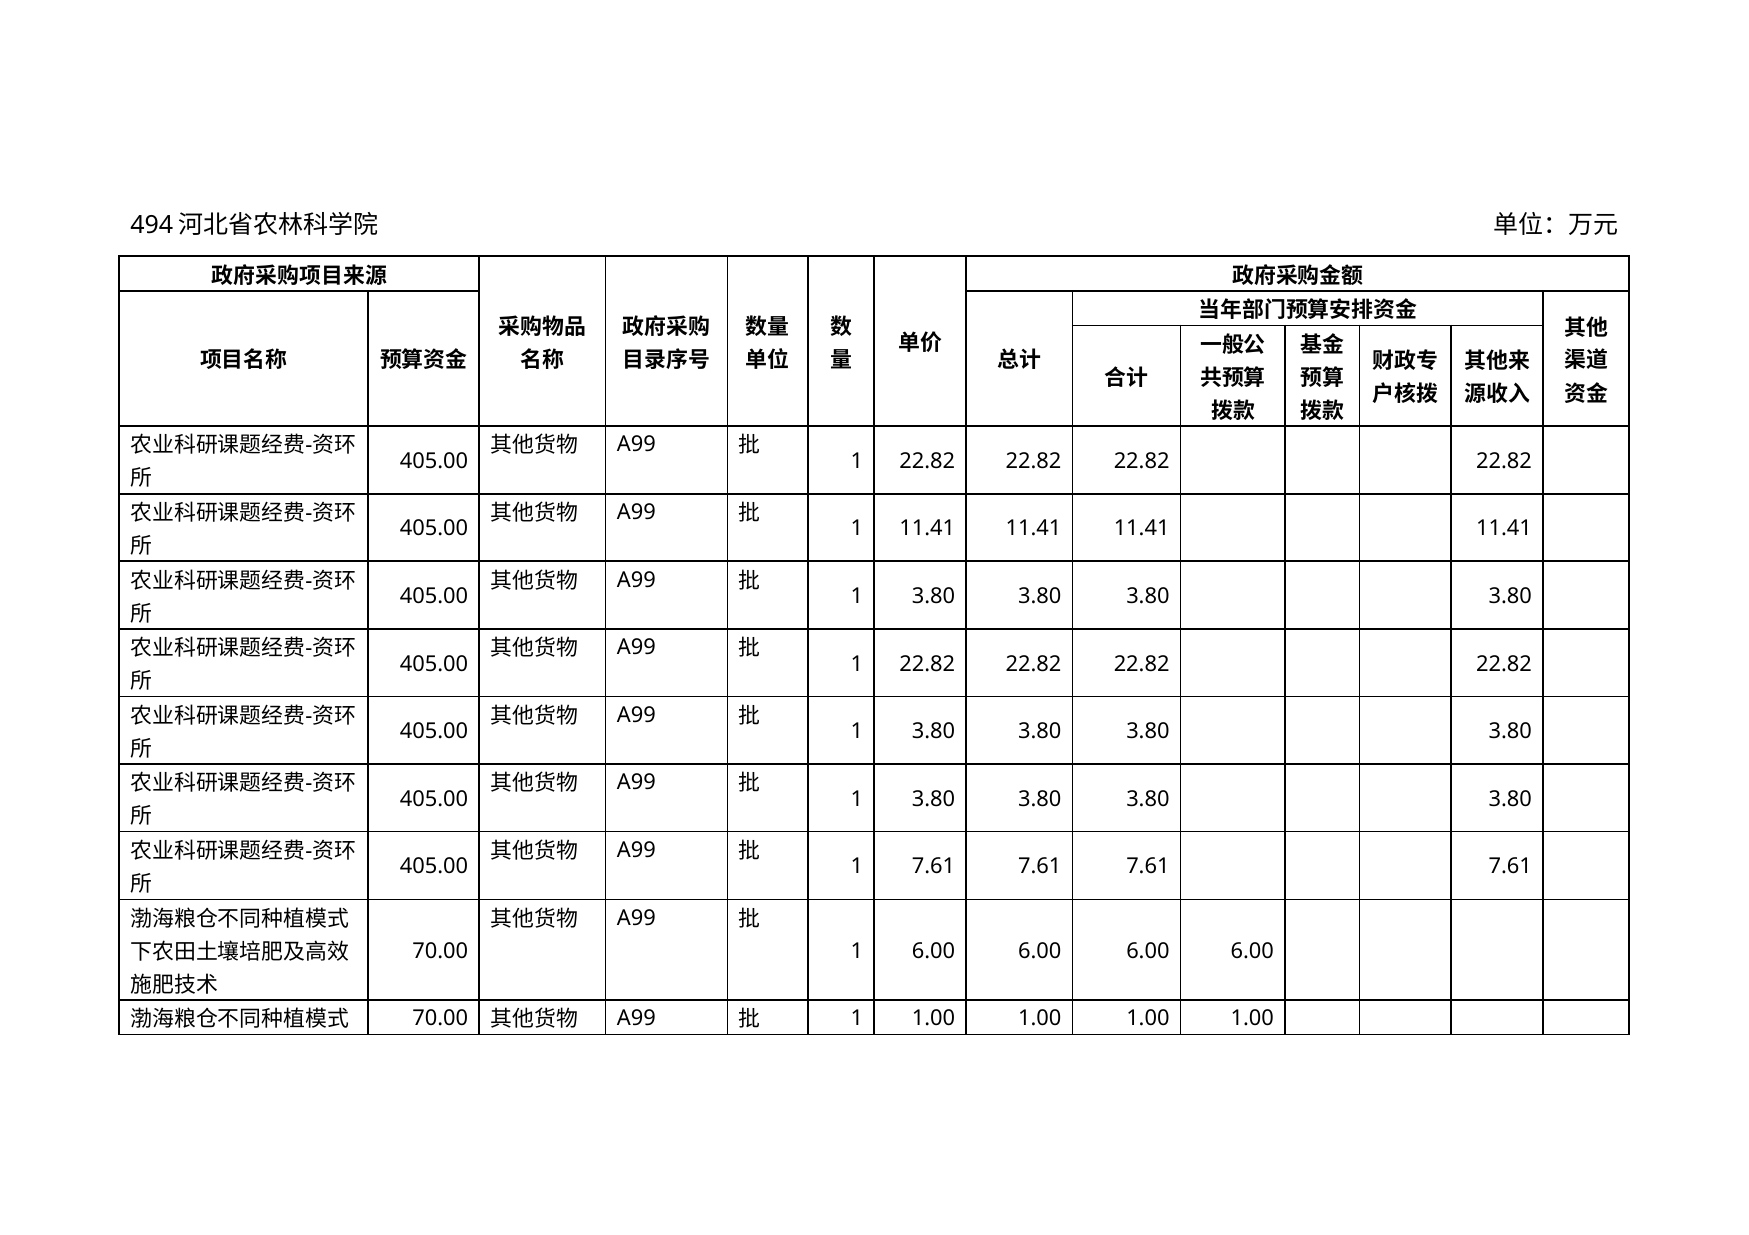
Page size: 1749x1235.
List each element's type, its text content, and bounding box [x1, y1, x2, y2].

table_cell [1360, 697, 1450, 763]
table_cell 政府采购金额 [967, 257, 1628, 290]
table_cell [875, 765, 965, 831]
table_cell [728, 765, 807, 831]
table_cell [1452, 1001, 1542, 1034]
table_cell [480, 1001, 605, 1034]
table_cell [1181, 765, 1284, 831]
table_header 494河北省农林科学院 [120, 190, 965, 255]
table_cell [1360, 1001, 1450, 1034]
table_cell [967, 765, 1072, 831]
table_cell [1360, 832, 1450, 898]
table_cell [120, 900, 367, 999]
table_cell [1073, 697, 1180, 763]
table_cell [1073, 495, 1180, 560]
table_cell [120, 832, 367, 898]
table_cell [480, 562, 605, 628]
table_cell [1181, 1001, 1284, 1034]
table_cell 当年部门预算安排资金 [1073, 292, 1542, 324]
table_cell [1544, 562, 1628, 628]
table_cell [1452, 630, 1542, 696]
table_cell 其他来源收入 [1452, 326, 1542, 425]
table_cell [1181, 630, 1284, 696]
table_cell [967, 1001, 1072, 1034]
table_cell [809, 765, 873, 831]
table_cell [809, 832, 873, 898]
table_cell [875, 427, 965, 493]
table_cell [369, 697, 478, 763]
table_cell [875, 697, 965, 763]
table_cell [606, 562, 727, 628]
table_cell 政府采购目录序号 [606, 257, 727, 425]
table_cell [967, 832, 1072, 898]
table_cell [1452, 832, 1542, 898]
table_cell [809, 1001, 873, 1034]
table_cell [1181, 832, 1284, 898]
table_cell 一般公共预算拨款 [1181, 326, 1284, 425]
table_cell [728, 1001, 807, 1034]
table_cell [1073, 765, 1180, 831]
table_cell 基金预算拨款 [1286, 326, 1359, 425]
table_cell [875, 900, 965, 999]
table_cell 项目名称 [120, 292, 367, 425]
table_cell 财政专户核拨 [1360, 326, 1450, 425]
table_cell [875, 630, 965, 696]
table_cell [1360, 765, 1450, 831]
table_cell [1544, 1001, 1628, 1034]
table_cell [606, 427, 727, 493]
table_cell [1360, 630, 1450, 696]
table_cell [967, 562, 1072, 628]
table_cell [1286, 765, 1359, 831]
table_cell 单价 [875, 257, 965, 425]
table_cell 采购物品名称 [480, 257, 605, 425]
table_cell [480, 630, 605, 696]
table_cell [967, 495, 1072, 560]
table_cell 预算资金 [369, 292, 478, 425]
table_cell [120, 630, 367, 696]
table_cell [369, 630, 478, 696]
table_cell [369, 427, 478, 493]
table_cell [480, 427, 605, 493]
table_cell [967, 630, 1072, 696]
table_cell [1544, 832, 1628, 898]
table_cell 数量 [809, 257, 873, 425]
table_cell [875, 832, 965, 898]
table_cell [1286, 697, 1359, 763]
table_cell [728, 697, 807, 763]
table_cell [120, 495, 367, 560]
table_cell 其他渠道资金 [1544, 292, 1628, 425]
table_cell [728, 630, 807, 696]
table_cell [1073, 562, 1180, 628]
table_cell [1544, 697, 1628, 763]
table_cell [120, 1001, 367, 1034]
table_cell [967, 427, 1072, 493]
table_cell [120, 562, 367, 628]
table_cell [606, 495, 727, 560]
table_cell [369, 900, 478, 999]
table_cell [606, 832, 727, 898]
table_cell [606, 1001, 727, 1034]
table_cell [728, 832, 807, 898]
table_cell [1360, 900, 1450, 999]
table_header 单位：万元 [967, 190, 1628, 255]
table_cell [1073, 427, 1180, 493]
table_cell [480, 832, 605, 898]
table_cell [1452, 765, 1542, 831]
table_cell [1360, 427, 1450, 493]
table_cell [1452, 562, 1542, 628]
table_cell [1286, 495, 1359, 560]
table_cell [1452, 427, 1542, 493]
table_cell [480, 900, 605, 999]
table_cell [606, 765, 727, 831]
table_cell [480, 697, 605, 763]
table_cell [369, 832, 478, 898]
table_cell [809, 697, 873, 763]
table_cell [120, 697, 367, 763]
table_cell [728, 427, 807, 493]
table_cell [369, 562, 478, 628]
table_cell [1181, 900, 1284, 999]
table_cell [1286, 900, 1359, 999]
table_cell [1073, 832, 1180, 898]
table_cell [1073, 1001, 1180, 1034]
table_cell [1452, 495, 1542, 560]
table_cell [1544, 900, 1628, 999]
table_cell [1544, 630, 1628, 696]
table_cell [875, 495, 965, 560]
table_cell 数量 单位 [728, 257, 807, 425]
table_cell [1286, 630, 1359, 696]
table_cell 总计 [967, 292, 1072, 425]
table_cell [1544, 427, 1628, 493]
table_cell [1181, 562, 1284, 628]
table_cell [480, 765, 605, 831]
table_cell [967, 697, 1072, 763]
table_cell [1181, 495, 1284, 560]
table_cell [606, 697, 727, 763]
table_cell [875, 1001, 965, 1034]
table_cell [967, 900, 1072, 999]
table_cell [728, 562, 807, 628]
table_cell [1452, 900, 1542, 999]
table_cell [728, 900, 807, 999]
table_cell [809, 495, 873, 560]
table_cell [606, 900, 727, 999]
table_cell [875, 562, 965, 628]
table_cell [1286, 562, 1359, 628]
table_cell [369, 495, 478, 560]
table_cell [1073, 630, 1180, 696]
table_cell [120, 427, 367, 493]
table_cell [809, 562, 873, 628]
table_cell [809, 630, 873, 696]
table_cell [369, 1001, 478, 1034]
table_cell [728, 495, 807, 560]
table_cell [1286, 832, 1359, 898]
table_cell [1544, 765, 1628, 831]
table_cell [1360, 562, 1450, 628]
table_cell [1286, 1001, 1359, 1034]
table_cell 政府采购项目来源 [120, 257, 478, 290]
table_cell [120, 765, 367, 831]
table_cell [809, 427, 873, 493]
table_cell 合计 [1073, 326, 1180, 425]
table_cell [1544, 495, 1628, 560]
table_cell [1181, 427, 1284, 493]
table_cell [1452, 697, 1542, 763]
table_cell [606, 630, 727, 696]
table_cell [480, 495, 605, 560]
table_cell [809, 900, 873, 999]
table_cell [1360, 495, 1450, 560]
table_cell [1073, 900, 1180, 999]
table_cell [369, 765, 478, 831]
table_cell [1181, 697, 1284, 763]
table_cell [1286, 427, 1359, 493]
